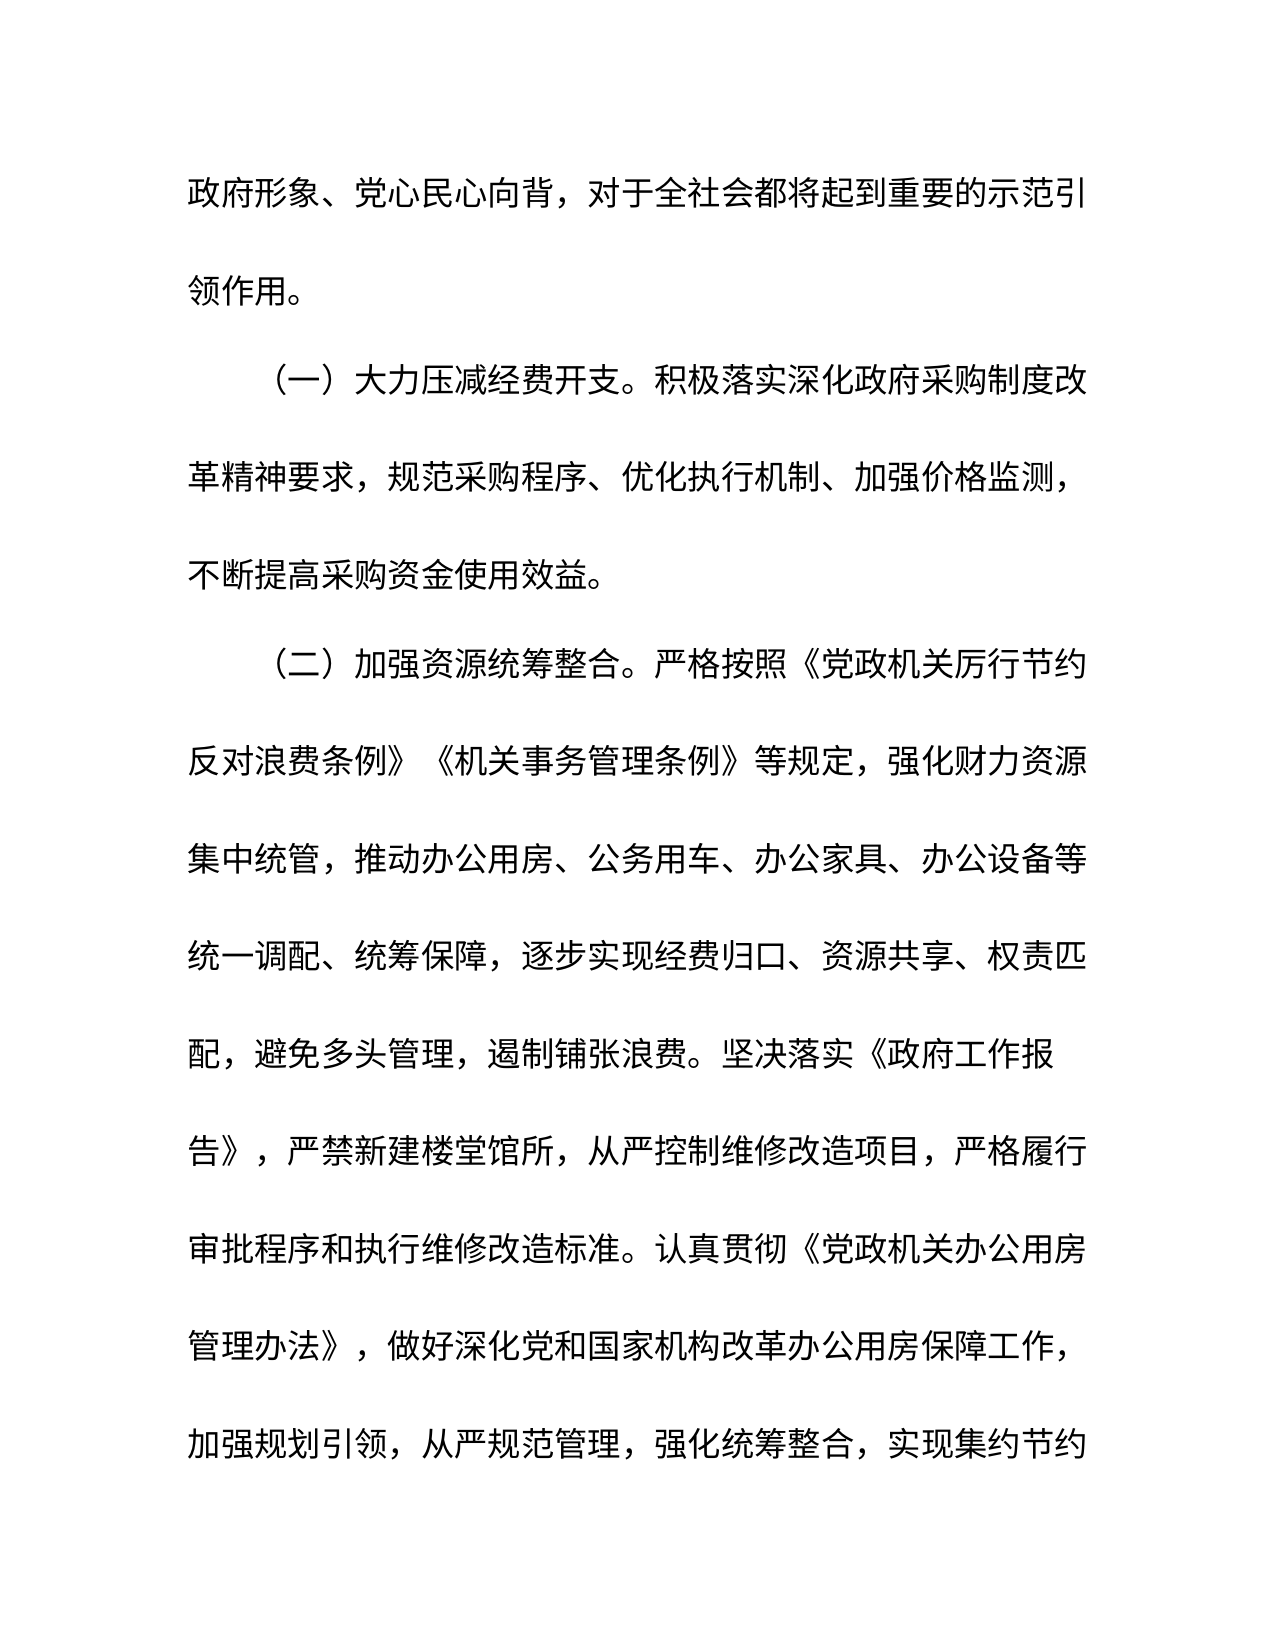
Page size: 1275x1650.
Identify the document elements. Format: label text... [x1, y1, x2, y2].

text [187, 159, 1087, 321]
text （一）大力压减经费开支。积极落实深化政府采购制度改革精神要求，规范采购程序、优化执行机制、加强价格监测，不断提高采购资金使用效益。 [187, 345, 1087, 605]
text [187, 629, 1087, 1474]
